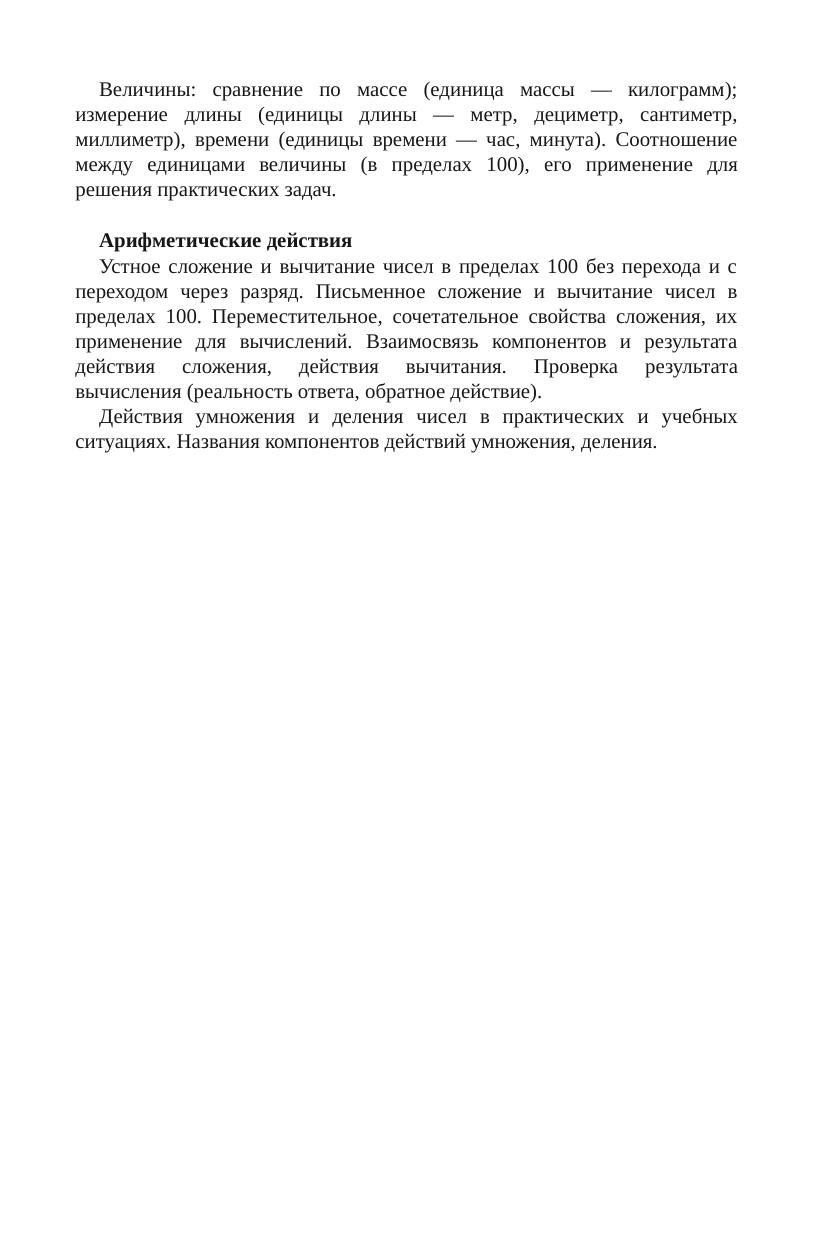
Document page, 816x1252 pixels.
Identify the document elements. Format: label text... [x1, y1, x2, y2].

text Устное сложение и вычитание чисел в пределах 100 без перехода и с переходом через разряд. Письменное сложение и вычитание чисел в пределах 100. Переместительное, сочетательное свойства сложения, их применение для вычислений. Взаимосвязь компонентов и результата действия сложения, действия вычитания. Проверка результата вычисления (реальность ответа, обратное действие). [75, 254, 738, 403]
subtitle Арифметические действия [99, 228, 738, 252]
text Величины: сравнение по массе (единица массы — килограмм); измерение длины (единицы длины — метр, дециметр, сантиметр, миллиметр), времени (единицы времени — час, минута). Соотношение между единицами величины (в пределах 100), его применение для решения практических задач. [75, 77, 738, 201]
text Действия умножения и деления чисел в практических и учебных ситуациях. Названия компонентов действий умножения, деления. [75, 404, 738, 453]
